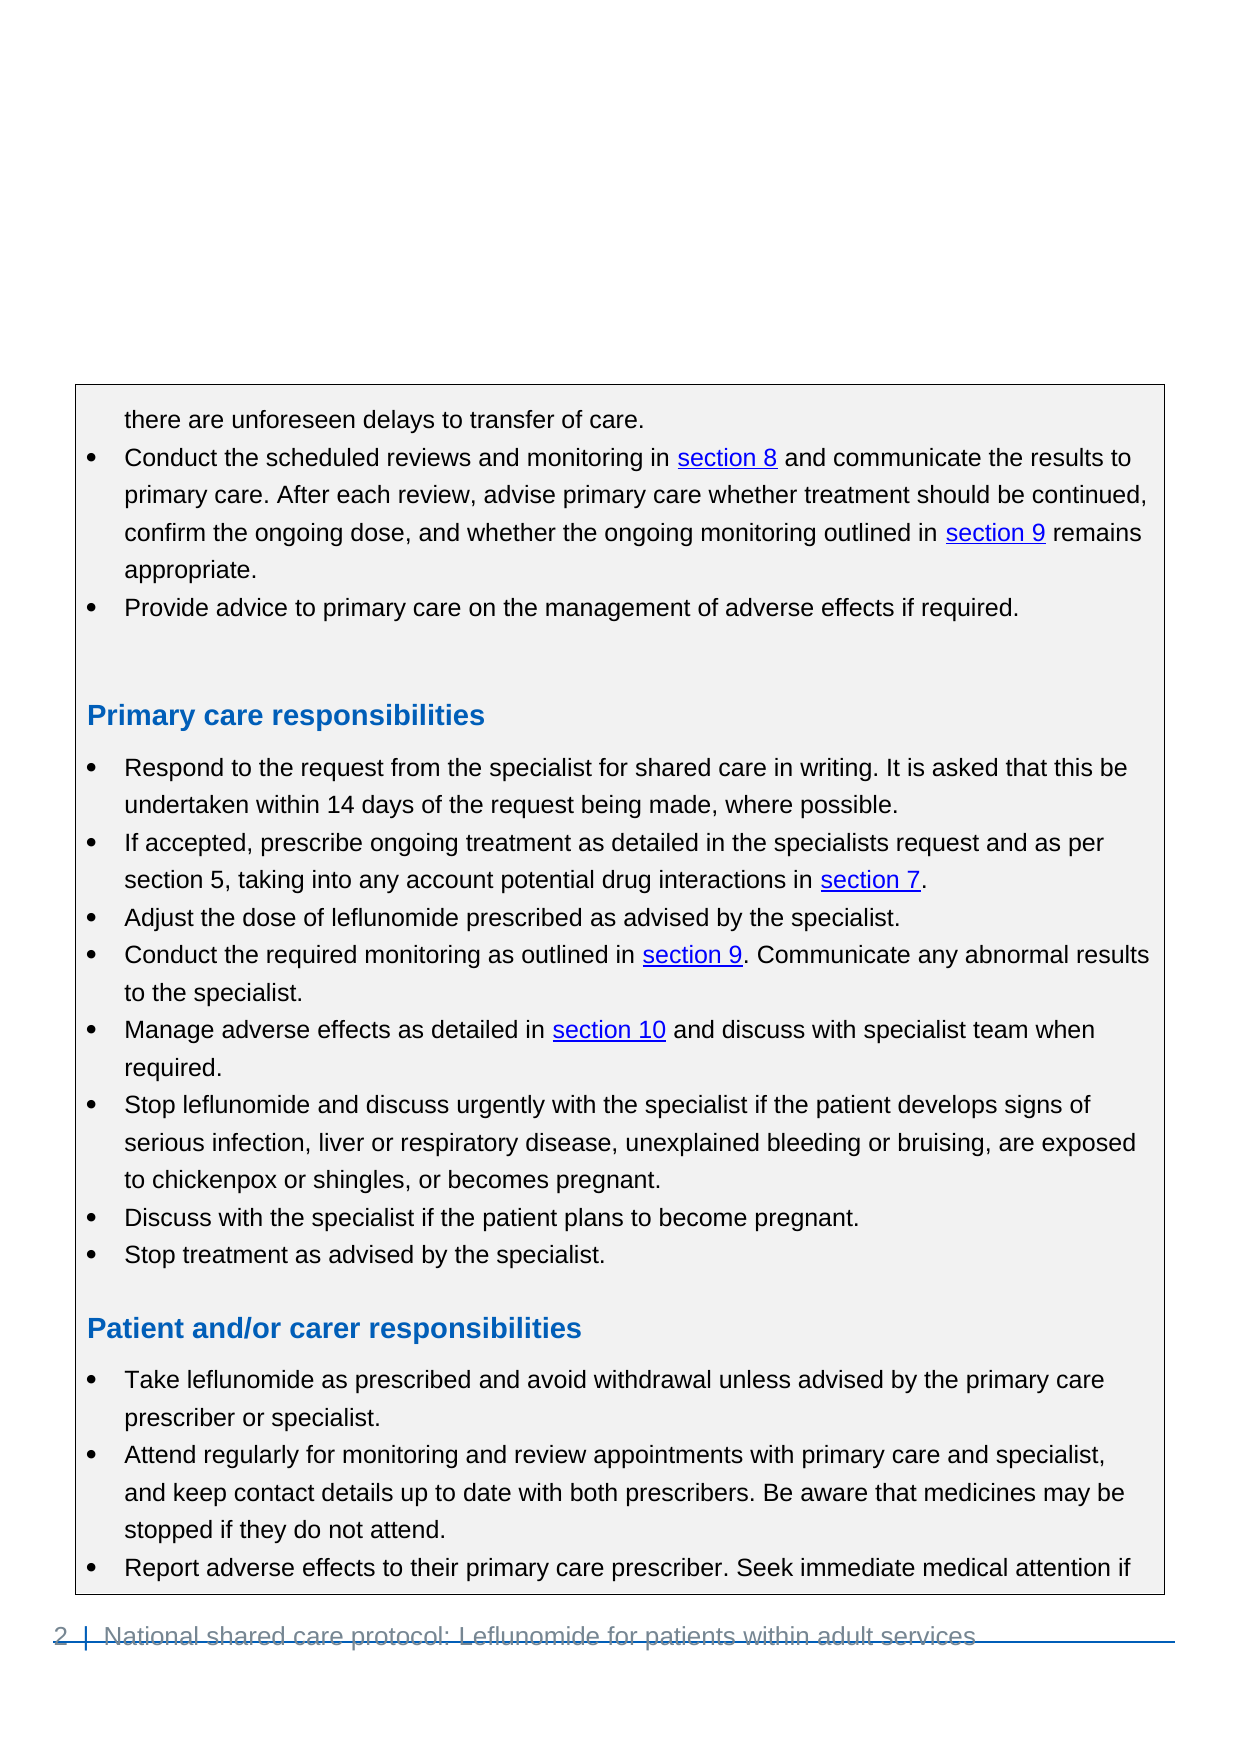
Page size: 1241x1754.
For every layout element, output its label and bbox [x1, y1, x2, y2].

table_header [76, 385, 1164, 1593]
